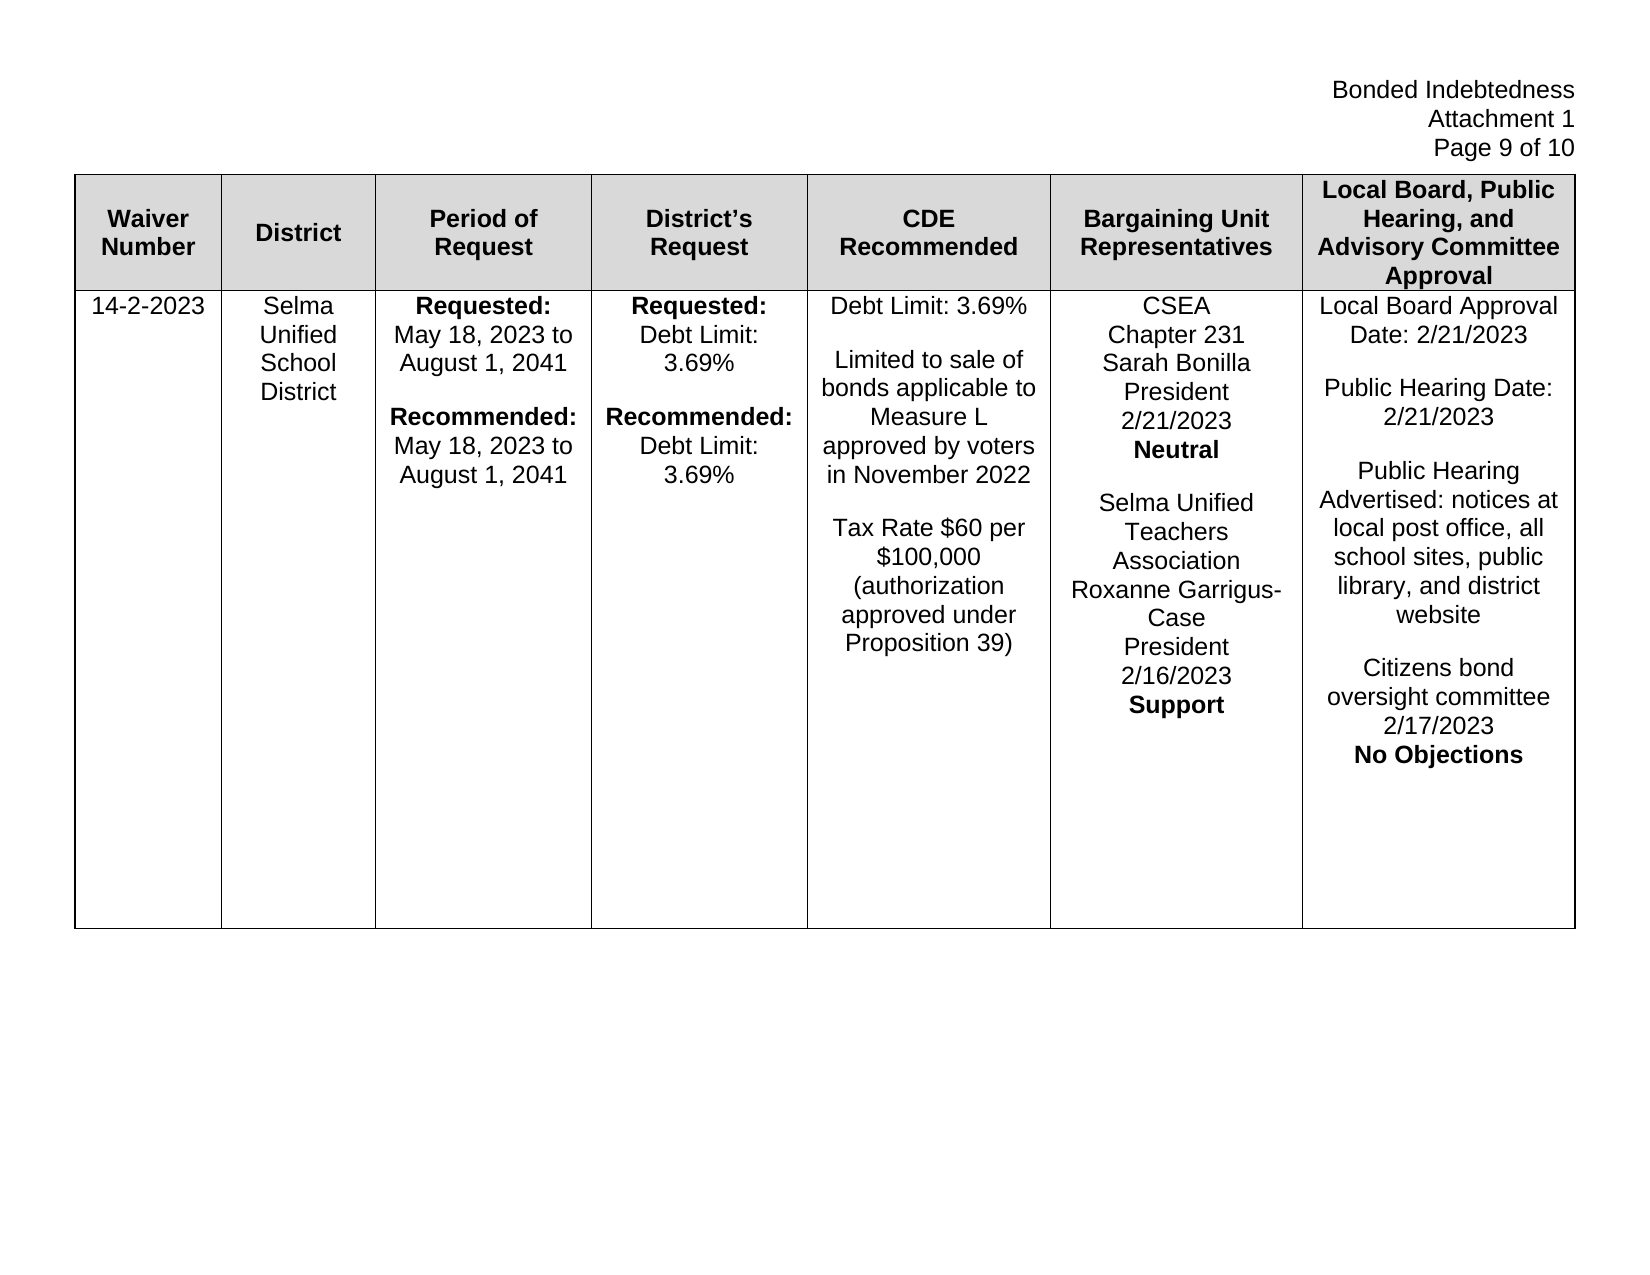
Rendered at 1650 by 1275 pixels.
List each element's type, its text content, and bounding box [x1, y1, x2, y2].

table_cell Local Board Approval Date: 2/21/2023 Public Hearing Date: 2/21/2023 Public Hearing Advertised: notices at local post office, all school sites, public library, and district website Citizens bond oversight committee 2/17/2023 No Objections [1303, 291, 1574, 928]
table_header Local Board, Public Hearing, and Advisory Committee Approval [1303, 175, 1574, 290]
table_header Period of Request [376, 175, 591, 290]
table_cell 14-2-2023 [76, 291, 221, 928]
table_cell Selma Unified School District [222, 291, 375, 928]
table_header CDE Recommended [808, 175, 1050, 290]
table_cell CSEA Chapter 231 Sarah Bonilla President 2/21/2023 Neutral Selma Unified Teachers Association Roxanne Garrigus-Case President 2/16/2023 Support [1051, 291, 1302, 928]
table_cell Requested: Debt Limit: 3.69% Recommended: Debt Limit: 3.69% [592, 291, 807, 928]
table_cell Requested: May 18, 2023 to August 1, 2041 Recommended: May 18, 2023 to August 1, 2041 [376, 291, 591, 928]
table_header Waiver Number [76, 175, 221, 290]
table_header District’s Request [592, 175, 807, 290]
table_cell Debt Limit: 3.69% Limited to sale of bonds applicable to Measure L approved by voters in November 2022 Tax Rate $60 per $100,000 (authorization approved under Proposition 39) [808, 291, 1050, 928]
table_header District [222, 175, 375, 290]
table_header Bargaining Unit Representatives [1051, 175, 1302, 290]
